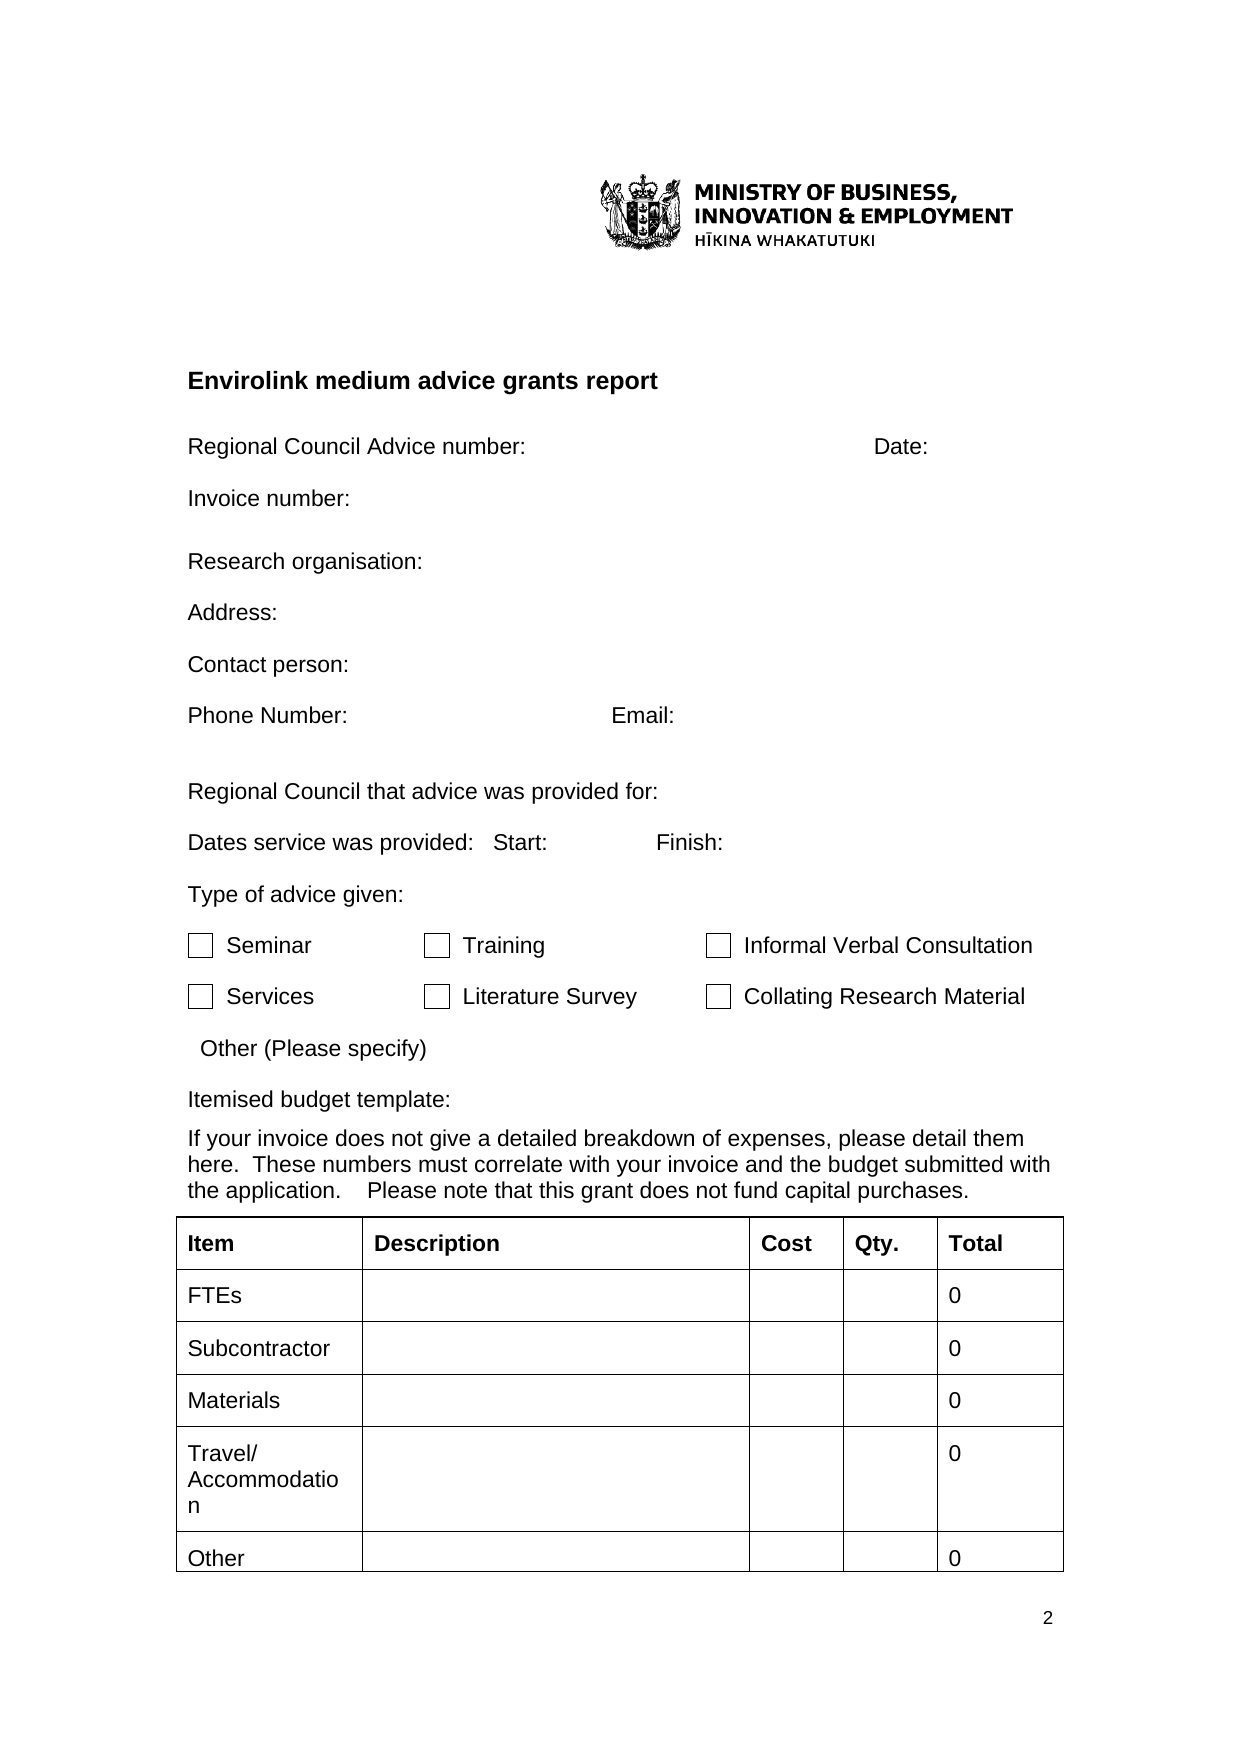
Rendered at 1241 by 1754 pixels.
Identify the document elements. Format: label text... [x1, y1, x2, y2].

text Envirolink medium advice grants report [187, 366, 1053, 394]
table_cell 0 [938, 1270, 1063, 1321]
table_cell Phone Number: [176, 690, 600, 741]
table_cell Subcontractor [177, 1322, 362, 1373]
table_header Item [177, 1218, 362, 1269]
table_cell Travel/ Accommodation [177, 1427, 362, 1531]
table_cell Informal Verbal Consultation [694, 919, 1064, 971]
table_cell [844, 1375, 937, 1426]
table_cell [750, 1532, 843, 1571]
table_cell [844, 1427, 937, 1531]
table_cell [363, 1427, 749, 1531]
table_header Regional Council Advice number: [176, 421, 862, 472]
table_cell 0 [938, 1532, 1063, 1571]
table_cell Collating Research Material [694, 971, 1064, 1022]
table_cell Dates service was provided: Start: Finish: [176, 817, 1064, 868]
table_cell 0 [938, 1375, 1063, 1426]
table_cell FTEs [177, 1270, 362, 1321]
text Itemised budget template: [187, 1086, 1053, 1112]
table_cell [750, 1375, 843, 1426]
table_header Cost [750, 1218, 843, 1269]
table_cell Seminar [176, 919, 412, 971]
table_header Research organisation: [176, 535, 1064, 587]
table_cell 0 [938, 1322, 1063, 1373]
table_cell Contact person: [176, 638, 1064, 689]
picture [559, 143, 1054, 287]
table_cell Materials [177, 1375, 362, 1426]
table_cell [844, 1270, 937, 1321]
table_cell Email: [600, 690, 1064, 741]
table_cell Literature Survey [412, 971, 693, 1022]
table_cell Training [412, 919, 693, 971]
table_cell Address: [176, 587, 1064, 638]
table_cell [750, 1322, 843, 1373]
table_cell [844, 1532, 937, 1571]
table_cell [750, 1270, 843, 1321]
table_cell 0 [938, 1427, 1063, 1531]
table_cell [363, 1322, 749, 1373]
table_cell Services [176, 971, 412, 1022]
table_cell Invoice number: [176, 472, 1064, 523]
table_header Total [938, 1218, 1063, 1269]
table_cell Type of advice given: [176, 868, 1064, 919]
table_header Date: [862, 421, 1064, 472]
table_cell [844, 1322, 937, 1373]
table_header Description [363, 1218, 749, 1269]
table_header Qty. [844, 1218, 937, 1269]
table_cell Other (Please specify) [176, 1022, 1064, 1073]
table_cell [363, 1532, 749, 1571]
table_cell [750, 1427, 843, 1531]
table_cell [363, 1270, 749, 1321]
table_cell [363, 1375, 749, 1426]
table_header Regional Council that advice was provided for: [176, 765, 1064, 817]
text If your invoice does not give a detailed breakdown of expenses, please detail them here. These numbers must correlate with your invoice and the budget submitted with the application. Please note that this grant does not fund capital purchases. [187, 1125, 1053, 1204]
table_cell Other [177, 1532, 362, 1571]
